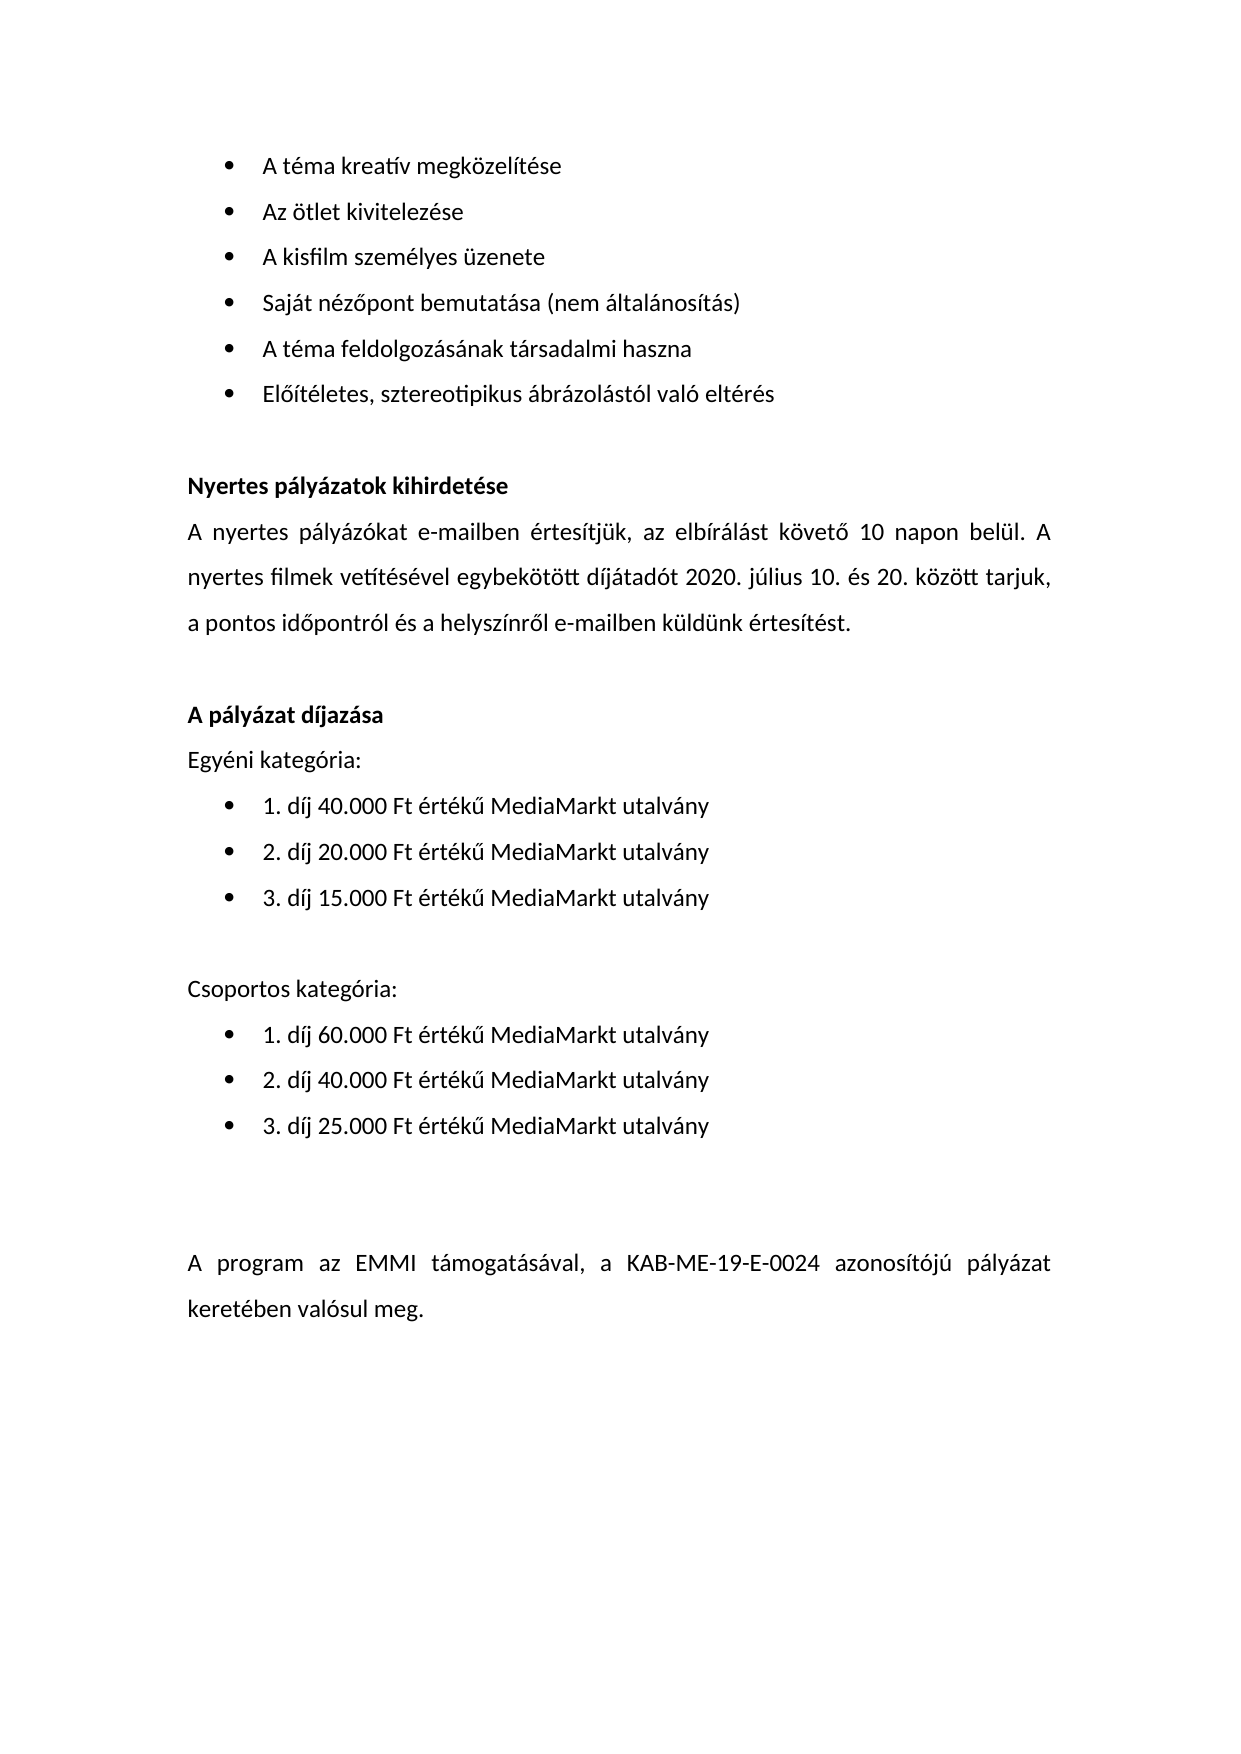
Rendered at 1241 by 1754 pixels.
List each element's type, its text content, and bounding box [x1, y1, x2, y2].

list 1. díj 40.000 Ft értékű MediaMarkt utalvány [225, 790, 1053, 821]
list A téma kreatív megközelítése [225, 150, 1053, 181]
text A program az EMMI támogatásával, a KAB-ME-19-E-0024 azonosítójú pályázat keretében valósul meg. [187, 1247, 1053, 1324]
list 2. díj 40.000 Ft értékű MediaMarkt utalvány [225, 1064, 1053, 1095]
text Nyertes pályázatok kihirdetése [187, 470, 1053, 501]
list Saját nézőpont bemutatása (nem általánosítás) [225, 287, 1053, 318]
list 3. díj 25.000 Ft értékű MediaMarkt utalvány [225, 1110, 1053, 1141]
list A téma feldolgozásának társadalmi haszna [225, 333, 1053, 363]
list Előítéletes, sztereotipikus ábrázolástól való eltérés [225, 379, 1053, 409]
list 1. díj 60.000 Ft értékű MediaMarkt utalvány [225, 1019, 1053, 1049]
list 2. díj 20.000 Ft értékű MediaMarkt utalvány [225, 836, 1053, 866]
list 3. díj 15.000 Ft értékű MediaMarkt utalvány [225, 882, 1053, 912]
list Az ötlet kivitelezése [225, 196, 1053, 226]
text A nyertes pályázókat e-mailben értesítjük, az elbírálást követő 10 napon belül. A nyertes filmek vetítésével egybekötött díjátadót 2020. július 10. és 20. között tarjuk, a pontos időpontról és a helyszínről e-mailben küldünk értesítést. [187, 516, 1053, 638]
text Csoportos kategória: [187, 973, 1053, 1004]
list A kisfilm személyes üzenete [225, 241, 1053, 272]
text A pályázat díjazása [187, 699, 1053, 729]
text Egyéni kategória: [187, 744, 1053, 775]
